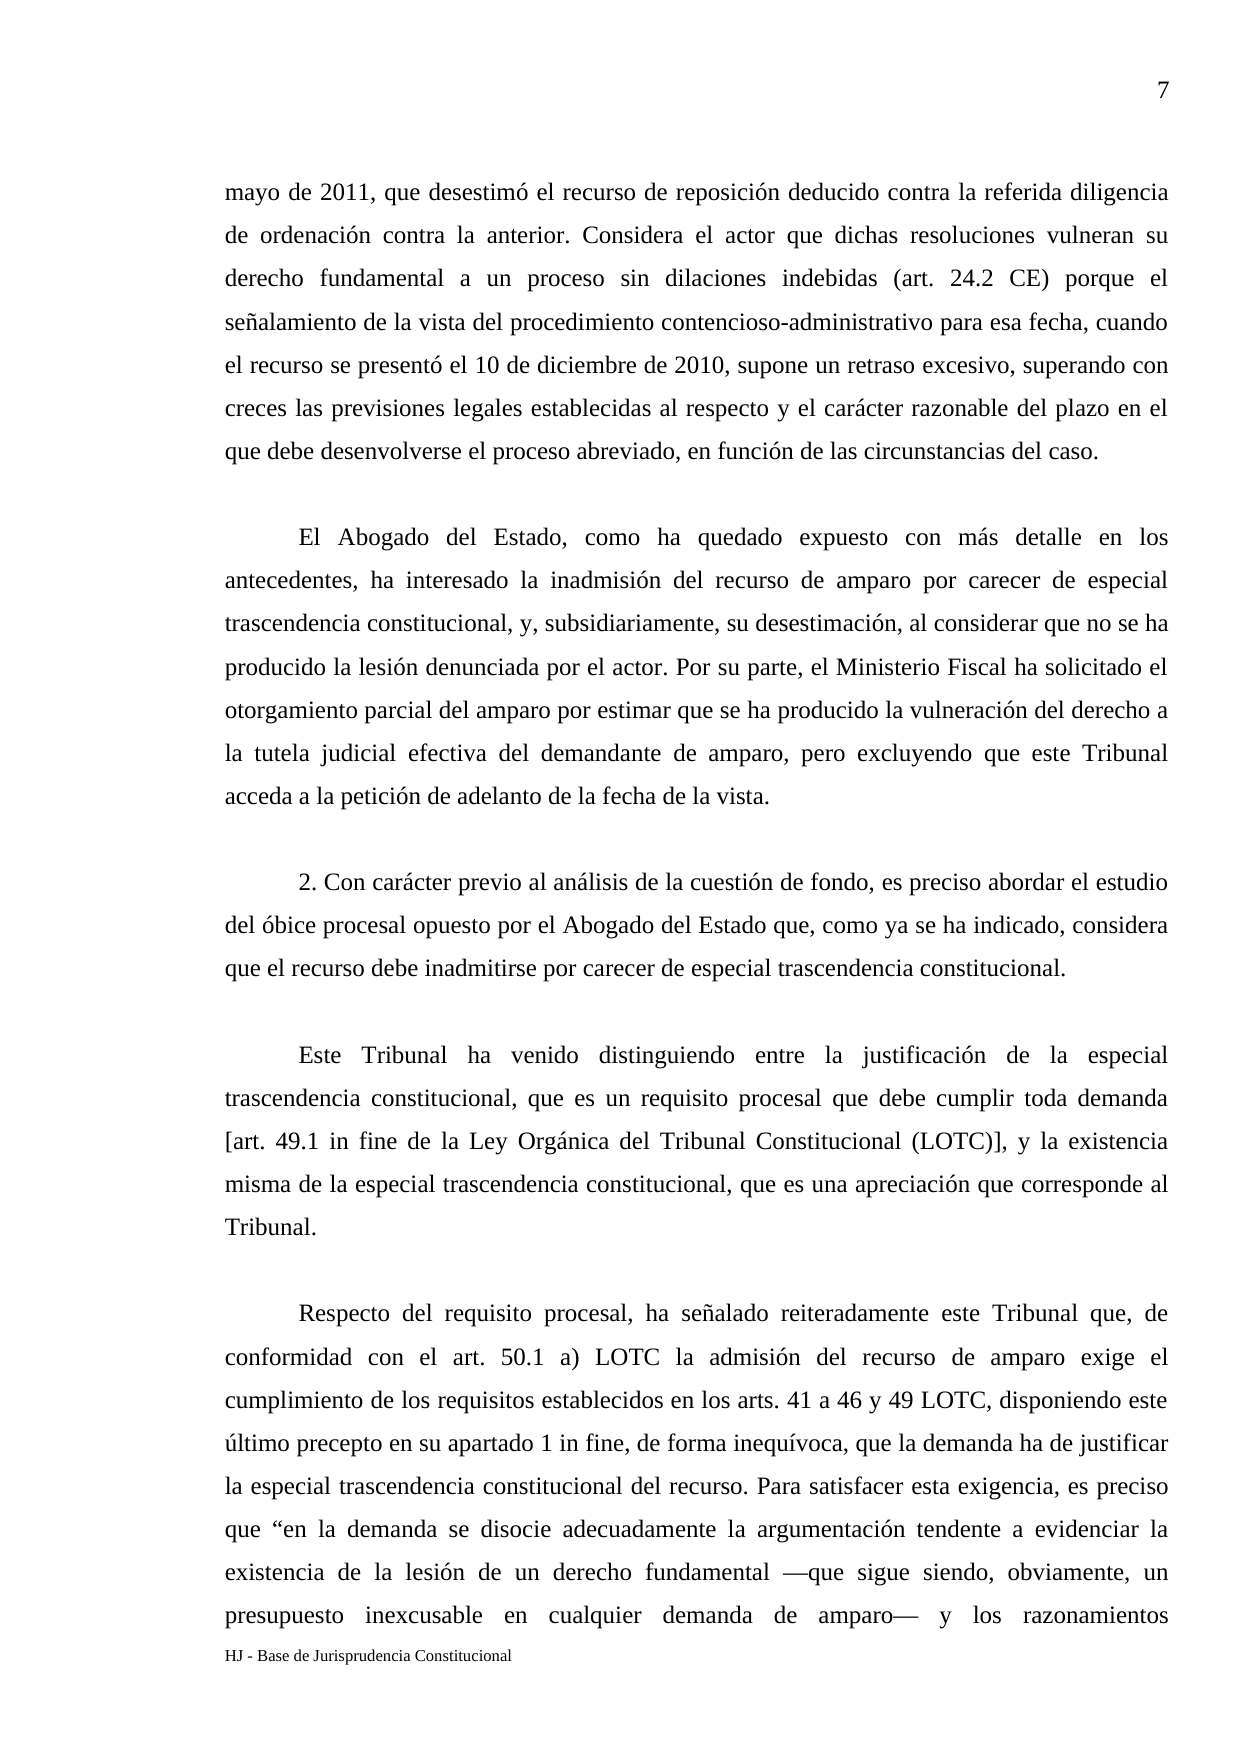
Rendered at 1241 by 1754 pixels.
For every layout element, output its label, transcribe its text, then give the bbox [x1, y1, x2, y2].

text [224, 177, 1169, 465]
text El Abogado del Estado, como ha quedado expuesto con más detalle en los antecedentes, ha interesado la inadmisión del recurso de amparo por carecer de especial trascendencia constitucional, y, subsidiariamente, su desestimación, al considerar que no se ha producido la lesión denunciada por el actor. Por su parte, el Ministerio Fiscal ha solicitado el otorgamiento parcial del amparo por estimar que se ha producido la vulneración del derecho a la tutela judicial efectiva del demandante de amparo, pero excluyendo que este Tribunal acceda a la petición de adelanto de la fecha de la vista. [224, 522, 1169, 810]
text Este Tribunal ha venido distinguiendo entre la justificación de la especial trascendencia constitucional, que es un requisito procesal que debe cumplir toda demanda [art. 49.1 in fine de la Ley Orgánica del Tribunal Constitucional (LOTC)], y la existencia misma de la especial trascendencia constitucional, que es una apreciación que corresponde al Tribunal. [224, 1040, 1169, 1241]
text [224, 1298, 1169, 1629]
text 2. Con carácter previo al análisis de la cuestión de fondo, es preciso abordar el estudio del óbice procesal opuesto por el Abogado del Estado que, como ya se ha indicado, considera que el recurso debe inadmitirse por carecer de especial trascendencia constitucional. [224, 867, 1169, 982]
